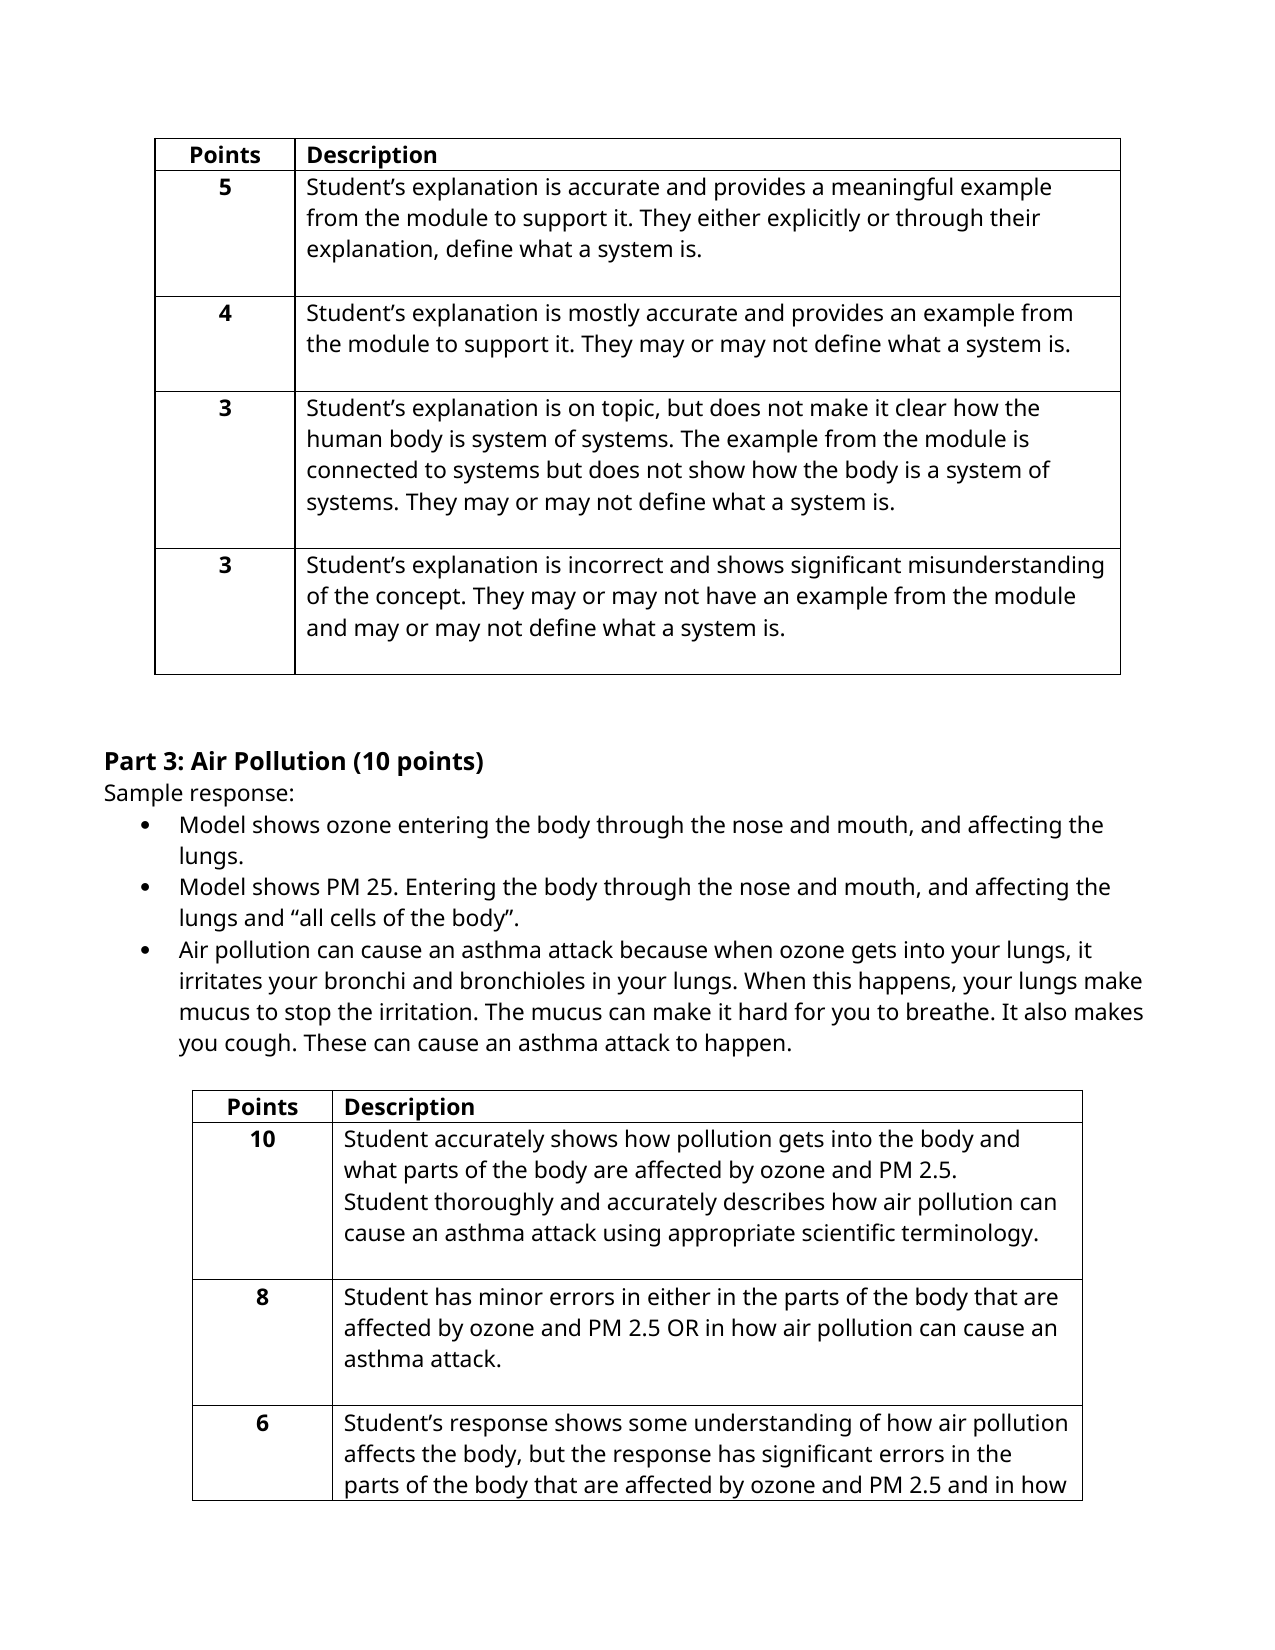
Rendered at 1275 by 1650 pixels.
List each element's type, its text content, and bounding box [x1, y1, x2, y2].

table_header Description [333, 1091, 1082, 1122]
table_cell 3 [156, 549, 294, 674]
table_cell Student accurately shows how pollution gets into the body and what parts of the body are affected by ozone and PM 2.5. Student thoroughly and accurately describes how air pollution can cause an asthma attack using appropriate scientific terminology. [333, 1123, 1082, 1279]
table_cell 8 [193, 1280, 332, 1405]
list Model shows PM 25. Entering the body through the nose and mouth, and affecting the lungs and “all cells of the body”. [141, 871, 1171, 933]
table_header Points [156, 139, 294, 170]
table_cell Student’s explanation is accurate and provides a meaningful example from the module to support it. They either explicitly or through their explanation, define what a system is. [296, 171, 1120, 296]
text Part 3: Air Pollution (10 points) [103, 743, 1171, 777]
table_cell Student’s explanation is mostly accurate and provides an example from the module to support it. They may or may not define what a system is. [296, 297, 1120, 391]
table_header Points [193, 1091, 332, 1122]
table_cell Student has minor errors in either in the parts of the body that are affected by ozone and PM 2.5 OR in how air pollution can cause an asthma attack. [333, 1280, 1082, 1405]
table_cell 6 [193, 1406, 332, 1500]
table_cell 5 [156, 171, 294, 296]
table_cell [333, 1406, 1082, 1500]
list Model shows ozone entering the body through the nose and mouth, and affecting the lungs. [141, 808, 1171, 871]
text Sample response: [103, 777, 1171, 808]
table_cell 10 [193, 1123, 332, 1279]
table_cell 4 [156, 297, 294, 391]
table_cell Student’s explanation is on topic, but does not make it clear how the human body is system of systems. The example from the module is connected to systems but does not show how the body is a system of systems. They may or may not define what a system is. [296, 392, 1120, 548]
list Air pollution can cause an asthma attack because when ozone gets into your lungs, it irritates your bronchi and bronchioles in your lungs. When this happens, your lungs make mucus to stop the irritation. The mucus can make it hard for you to breathe. It also makes you cough. These can cause an asthma attack to happen. [141, 933, 1171, 1058]
table_cell 3 [156, 392, 294, 548]
table_header Description [296, 139, 1120, 170]
table_cell Student’s explanation is incorrect and shows significant misunderstanding of the concept. They may or may not have an example from the module and may or may not define what a system is. [296, 549, 1120, 674]
